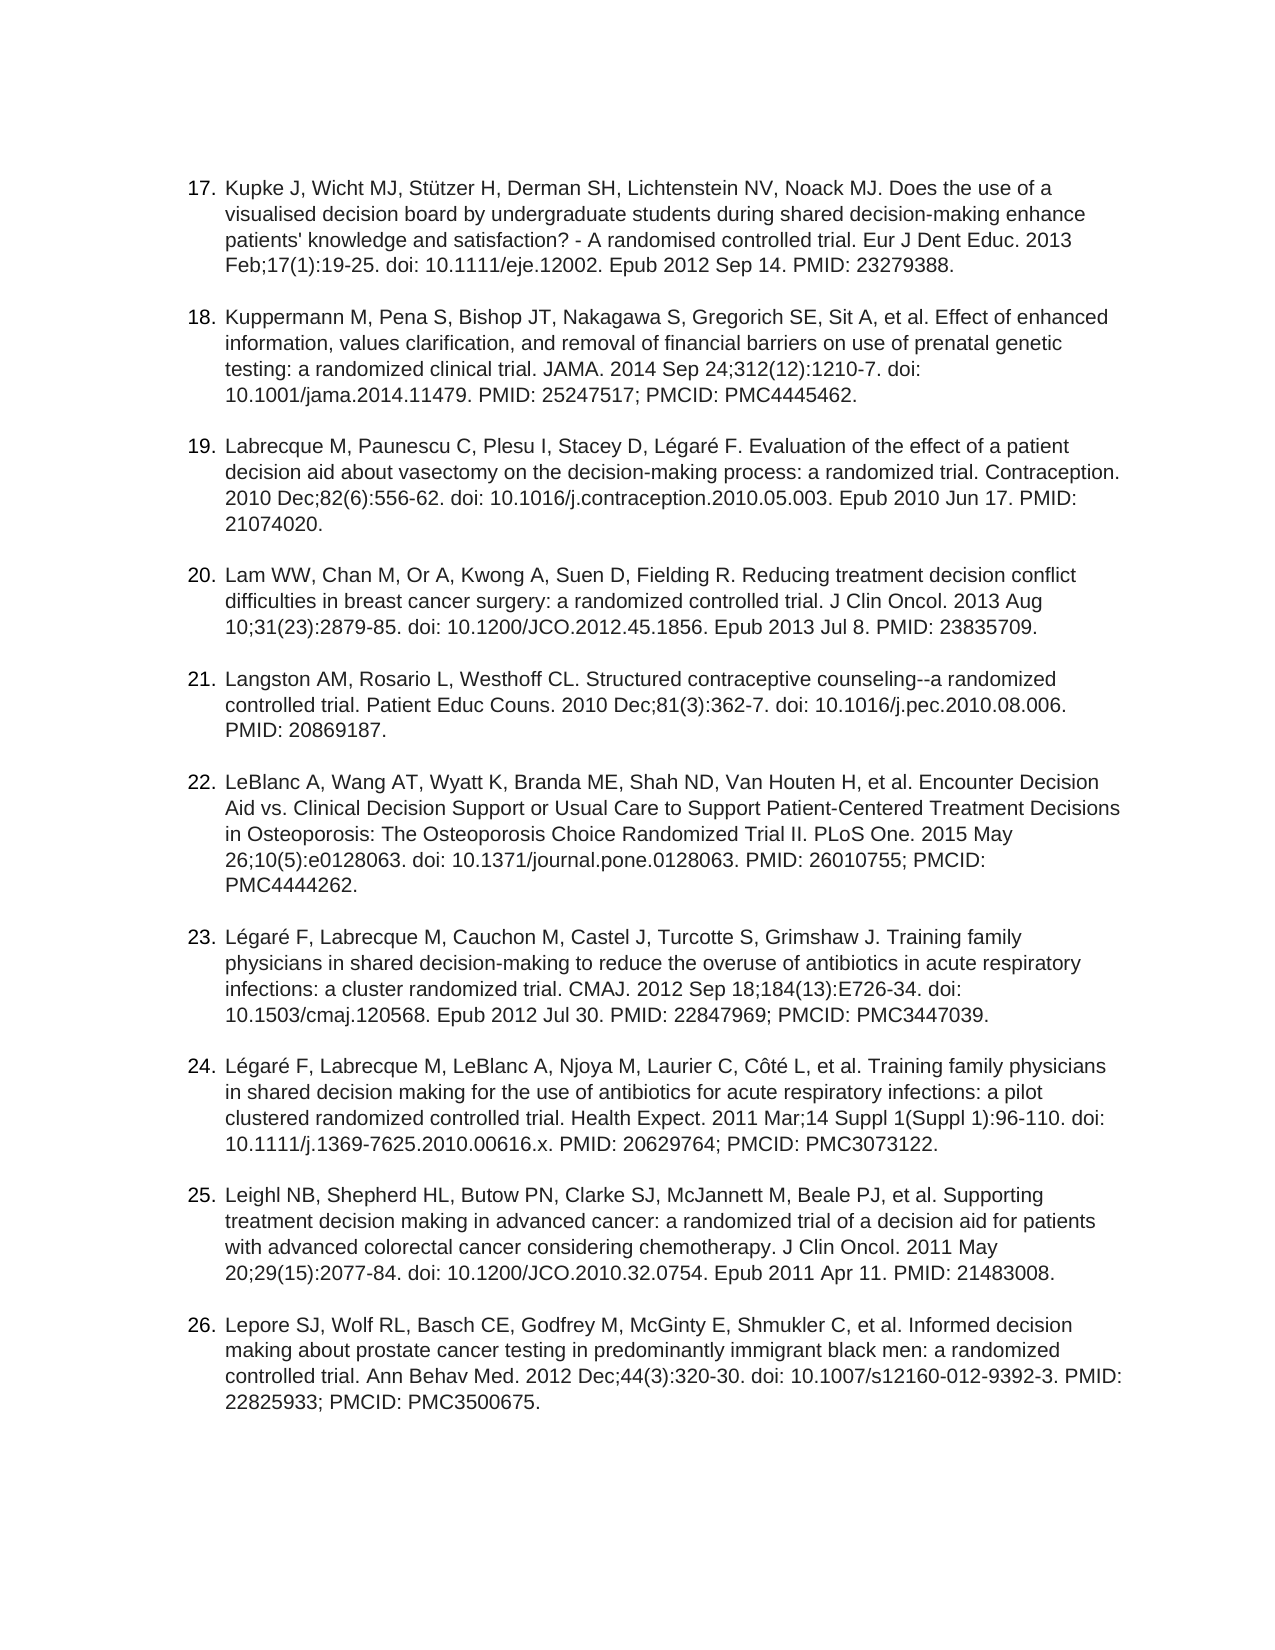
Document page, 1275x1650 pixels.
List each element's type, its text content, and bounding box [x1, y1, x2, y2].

list Langston AM, Rosario L, Westhoff CL. Structured contraceptive counseling--a randomized controlled trial. Patient Educ Couns. 2010 Dec;81(3):362-7. doi: 10.1016/j.pec.2010.08.006. PMID: 20869187. [187, 667, 1125, 742]
list Labrecque M, Paunescu C, Plesu I, Stacey D, Légaré F. Evaluation of the effect of a patient decision aid about vasectomy on the decision-making process: a randomized trial. Contraception. 2010 Dec;82(6):556-62. doi: 10.1016/j.contraception.2010.05.003. Epub 2010 Jun 17. PMID: 21074020. [187, 434, 1125, 536]
list Leighl NB, Shepherd HL, Butow PN, Clarke SJ, McJannett M, Beale PJ, et al. Supporting treatment decision making in advanced cancer: a randomized trial of a decision aid for patients with advanced colorectal cancer considering chemotherapy. J Clin Oncol. 2011 May 20;29(15):2077-84. doi: 10.1200/JCO.2010.32.0754. Epub 2011 Apr 11. PMID: 21483008. [187, 1183, 1125, 1285]
list Légaré F, Labrecque M, Cauchon M, Castel J, Turcotte S, Grimshaw J. Training family physicians in shared decision-making to reduce the overuse of antibiotics in acute respiratory infections: a cluster randomized trial. CMAJ. 2012 Sep 18;184(13):E726-34. doi: 10.1503/cmaj.120568. Epub 2012 Jul 30. PMID: 22847969; PMCID: PMC3447039. [187, 925, 1125, 1026]
list Kuppermann M, Pena S, Bishop JT, Nakagawa S, Gregorich SE, Sit A, et al. Effect of enhanced information, values clarification, and removal of financial barriers on use of prenatal genetic testing: a randomized clinical trial. JAMA. 2014 Sep 24;312(12):1210-7. doi: 10.1001/jama.2014.11479. PMID: 25247517; PMCID: PMC4445462. [187, 305, 1125, 406]
list Légaré F, Labrecque M, LeBlanc A, Njoya M, Laurier C, Côté L, et al. Training family physicians in shared decision making for the use of antibiotics for acute respiratory infections: a pilot clustered randomized controlled trial. Health Expect. 2011 Mar;14 Suppl 1(Suppl 1):96-110. doi: 10.1111/j.1369-7625.2010.00616.x. PMID: 20629764; PMCID: PMC3073122. [187, 1054, 1125, 1156]
list Lam WW, Chan M, Or A, Kwong A, Suen D, Fielding R. Reducing treatment decision conflict difficulties in breast cancer surgery: a randomized controlled trial. J Clin Oncol. 2013 Aug 10;31(23):2879-85. doi: 10.1200/JCO.2012.45.1856. Epub 2013 Jul 8. PMID: 23835709. [187, 563, 1125, 639]
list Lepore SJ, Wolf RL, Basch CE, Godfrey M, McGinty E, Shmukler C, et al. Informed decision making about prostate cancer testing in predominantly immigrant black men: a randomized controlled trial. Ann Behav Med. 2012 Dec;44(3):320-30. doi: 10.1007/s12160-012-9392-3. PMID: 22825933; PMCID: PMC3500675. [187, 1312, 1125, 1414]
list LeBlanc A, Wang AT, Wyatt K, Branda ME, Shah ND, Van Houten H, et al. Encounter Decision Aid vs. Clinical Decision Support or Usual Care to Support Patient-Centered Treatment Decisions in Osteoporosis: The Osteoporosis Choice Randomized Trial II. PLoS One. 2015 May 26;10(5):e0128063. doi: 10.1371/journal.pone.0128063. PMID: 26010755; PMCID: PMC4444262. [187, 770, 1125, 897]
list Kupke J, Wicht MJ, Stützer H, Derman SH, Lichtenstein NV, Noack MJ. Does the use of a visualised decision board by undergraduate students during shared decision-making enhance patients' knowledge and satisfaction? - A randomised controlled trial. Eur J Dent Educ. 2013 Feb;17(1):19-25. doi: 10.1111/eje.12002. Epub 2012 Sep 14. PMID: 23279388. [187, 176, 1125, 277]
